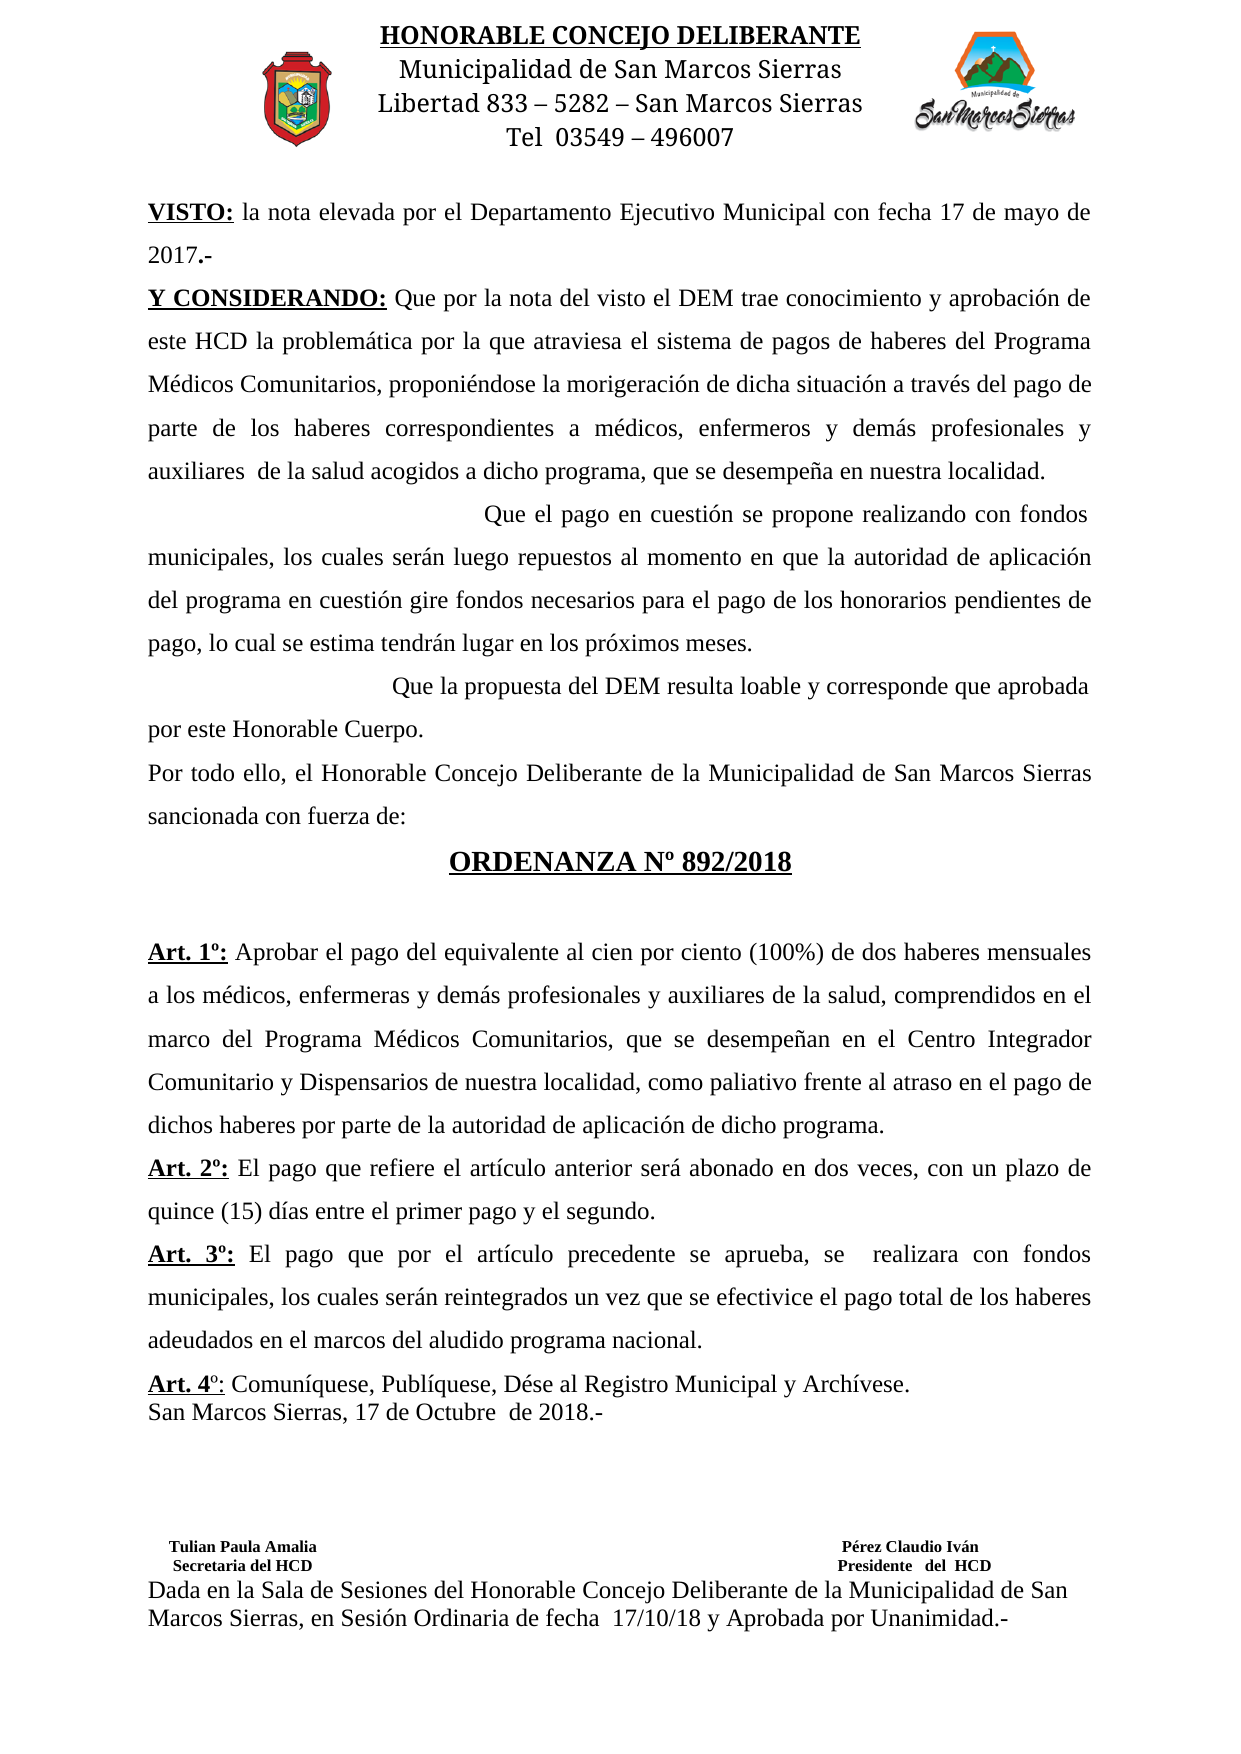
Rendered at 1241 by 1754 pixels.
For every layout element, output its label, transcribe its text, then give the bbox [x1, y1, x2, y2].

picture [258, 48, 349, 172]
text Art. 2º: El pago que refiere el artículo anterior será abonado en dos veces, con un plazo de quince (15) días entre el primer pago y el segundo. [148, 1153, 1092, 1225]
text Secretaria del HCD Presidente del HCD [148, 1556, 1092, 1575]
text Que la propuesta del DEM resulta loable y corresponde que aprobada por este Honorable Cuerpo. [148, 671, 1092, 743]
picture [907, 28, 1075, 136]
text Tulian Paula Amalia Pérez Claudio Iván [148, 1536, 1092, 1556]
text Art. 3º: El pago que por el artículo precedente se aprueba, se realizara con fondos municipales, los cuales serán reintegrados un vez que se efectivice el pago total de los haberes adeudados en el marcos del aludido programa nacional. [148, 1239, 1092, 1354]
text Y CONSIDERANDO: Que por la nota del visto el DEM trae conocimiento y aprobación de este HCD la problemática por la que atraviesa el sistema de pagos de haberes del Programa Médicos Comunitarios, proponiéndose la morigeración de dicha situación a través del pago de parte de los haberes correspondientes a médicos, enfermeros y demás profesionales y auxiliares de la salud acogidos a dicho programa, que se desempeña en nuestra localidad. [148, 283, 1092, 484]
text VISTO: la nota elevada por el Departamento Ejecutivo Municipal con fecha 17 de mayo de 2017.- [148, 197, 1092, 269]
text Que el pago en cuestión se propone realizando con fondos municipales, los cuales serán luego repuestos al momento en que la autoridad de aplicación del programa en cuestión gire fondos necesarios para el pago de los honorarios pendientes de pago, lo cual se estima tendrán lugar en los próximos meses. [148, 499, 1092, 657]
text Dada en la Sala de Sesiones del Honorable Concejo Deliberante de la Municipalidad de San Marcos Sierras, en Sesión Ordinaria de fecha 17/10/18 y Aprobada por Unanimidad.- [148, 1575, 1092, 1632]
text ORDENANZA Nº 892/2018 [148, 844, 1092, 877]
text Art. 4º: Comuníquese, Publíquese, Dése al Registro Municipal y Archívese. [148, 1369, 1092, 1397]
text Por todo ello, el Honorable Concejo Deliberante de la Municipalidad de San Marcos Sierras sancionada con fuerza de: [148, 758, 1092, 829]
text Art. 1º: Aprobar el pago del equivalente al cien por ciento (100%) de dos haberes mensuales a los médicos, enfermeras y demás profesionales y auxiliares de la salud, comprendidos en el marco del Programa Médicos Comunitarios, que se desempeñan en el Centro Integrador Comunitario y Dispensarios de nuestra localidad, como paliativo frente al atraso en el pago de dichos haberes por parte de la autoridad de aplicación de dicho programa. [148, 937, 1092, 1139]
text San Marcos Sierras, 17 de Octubre de 2018.- [148, 1397, 1092, 1426]
